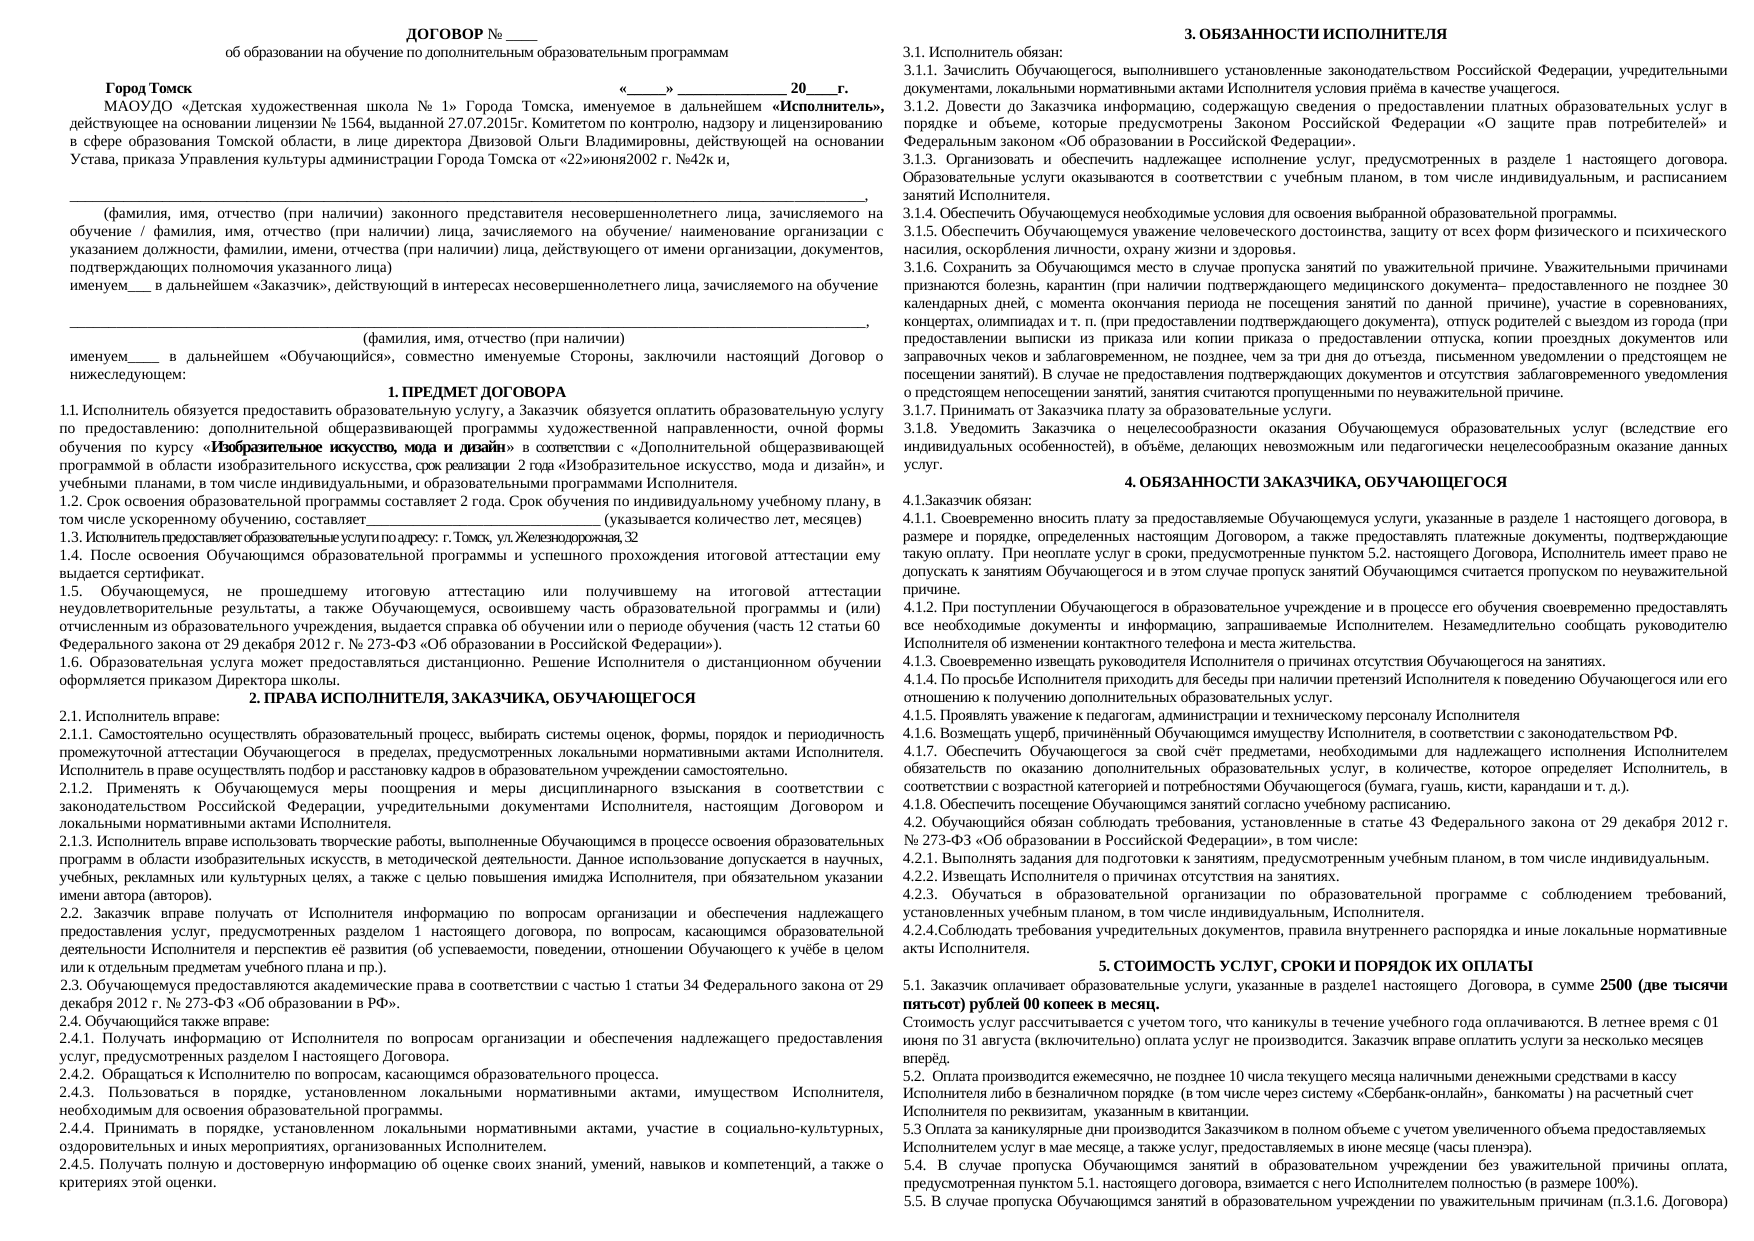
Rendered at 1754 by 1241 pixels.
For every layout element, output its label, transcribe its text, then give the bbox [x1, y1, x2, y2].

text (фамилия, имя, отчество (при наличии) законного представителя несовершеннолетнего лица, зачисляемого на обучение / фамилия, имя, отчество (при наличии) лица, зачисляемого на обучение/ наименование организации с указанием должности, фамилии, имени, отчества (при наличии) лица, действующего от имени организации, документов, подтверждающих полномочия указанного лица) [69, 204, 884, 276]
text 2.3. Обучающемуся предоставляются академические права в соответствии с частью 1 статьи 34 Федерального закона от 29 декабря 2012 г. № 273-ФЗ «Об образовании в РФ». [60, 976, 884, 1011]
text 3.1.7. Принимать от Заказчика плату за образовательные услуги. [903, 401, 1728, 419]
text 3.1. Исполнитель обязан: [903, 43, 1728, 61]
text 4.2.1. Выполнять задания для подготовки к занятиям, предусмотренным учебным планом, в том числе индивидуальным. [903, 849, 1728, 867]
text 4.2.4.Соблюдать требования учредительных документов, правила внутреннего распорядка и иные локальные нормативные акты Исполнителя. [903, 921, 1728, 956]
text (фамилия, имя, отчество (при наличии) [69, 329, 884, 347]
text 4. ОБЯЗАННОСТИ ЗАКАЗЧИКА, ОБУЧАЮЩЕГОСЯ [904, 473, 1728, 491]
text 1.5. Обучающемуся, не прошедшему итоговую аттестацию или получившему на итоговой аттестации неудовлетворительные результаты, а также Обучающемуся, освоившему часть образовательной программы и (или) отчисленным из образовательного учреждения, выдается справка об обучении или о периоде обучения (часть 12 статьи 60 Федерального закона от 29 декабря 2012 г. № 273-ФЗ «Об образовании в Российской Федерации»). [59, 581, 882, 653]
text 2. ПРАВА ИСПОЛНИТЕЛЯ, ЗАКАЗЧИКА, ОБУЧАЮЩЕГОСЯ [63, 689, 882, 707]
text 2.4.2. Обращаться к Исполнителю по вопросам, касающимся образовательного процесса. [59, 1065, 884, 1083]
text _______________________________________________________________________________________________________, [69, 186, 884, 204]
text 4.2. Обучающийся обязан соблюдать требования, установленные в статье 43 Федерального закона от 29 декабря 2012 г. № 273-ФЗ «Об образовании в Российской Федерации», в том числе: [904, 813, 1728, 849]
text 5.3 Оплата за каникулярные дни производится Заказчиком в полном объеме с учетом увеличенного объема предоставляемых Исполнителем услуг в мае месяце, а также услуг, предоставляемых в июне месяце (часы пленэра). [903, 1120, 1728, 1156]
text 1.3. Исполнитель предоставляет образовательные услуги по адресу: г. Томск, ул. Железнодорожная, 32 [59, 528, 882, 546]
text 2.4.5. Получать полную и достоверную информацию об оценке своих знаний, умений, навыков и компетенций, а также о критериях этой оценки. [59, 1155, 884, 1191]
text 4.1.7. Обеспечить Обучающегося за свой счёт предметами, необходимыми для надлежащего исполнения Исполнителем обязательств по оказанию дополнительных образовательных услуг, в количестве, которое определяет Исполнитель, в соответствии с возрастной категорией и потребностями Обучающегося (бумага, гуашь, кисти, карандаши и т. д.). [904, 741, 1728, 795]
text 2.4. Обучающийся также вправе: [59, 1011, 884, 1029]
text 1.1. Исполнитель обязуется предоставить образовательную услугу, а Заказчик обязуется оплатить образовательную услугу по предоставлению: дополнительной общеразвивающей программы художественной направленности, очной формы обучения по курсу «Изобразительное искусство, мода и дизайн» в соответствии с «Дополнительной общеразвивающей программой в области изобразительного искусства, срок реализации 2 года «Изобразительное искусство, мода и дизайн», и учебными планами, в том числе индивидуальными, и образовательными программами Исполнителя. [59, 401, 884, 492]
text 1.2. Срок освоения образовательной программы составляет 2 года. Срок обучения по индивидуальному учебному плану, в том числе ускоренному обучению, составляет______________________________ (указывается количество лет, месяцев) [59, 492, 882, 528]
text 3.1.1. Зачислить Обучающегося, выполнившего установленные законодательством Российской Федерации, учредительными документами, локальными нормативными актами Исполнителя условия приёма в качестве учащегося. [904, 61, 1728, 96]
text МАОУДО «Детская художественная школа № 1» Города Томска, именуемое в дальнейшем «Исполнитель», действующее на основании лицензии № 1564, выданной 27.07.2015г. Комитетом по контролю, надзору и лицензированию в сфере образования Томской области, в лице директора Двизовой Ольги Владимировны, действующей на основании Устава, приказа Управления культуры администрации Города Томска от «22»июня2002 г. №42к и, [69, 96, 884, 168]
text 5.2. Оплата производится ежемесячно, не позднее 10 числа текущего месяца наличными денежными средствами в кассу Исполнителя либо в безналичном порядке (в том числе через систему «Сбербанк-онлайн», банкоматы ) на расчетный счет Исполнителя по реквизитам, указанным в квитанции. [903, 1066, 1728, 1120]
text 3.1.8. Уведомить Заказчика о нецелесообразности оказания Обучающемуся образовательных услуг (вследствие его индивидуальных особенностей), в объёме, делающих невозможным или педагогически нецелесообразным оказание данных услуг. [904, 419, 1728, 473]
text 3.1.4. Обеспечить Обучающемуся необходимые условия для освоения выбранной образовательной программы. [903, 204, 1728, 222]
text 3.1.3. Организовать и обеспечить надлежащее исполнение услуг, предусмотренных в разделе 1 настоящего договора. Образовательные услуги оказываются в соответствии с учебным планом, в том числе индивидуальным, и расписанием занятий Исполнителя. [903, 150, 1728, 204]
text 4.1.2. При поступлении Обучающегося в образовательное учреждение и в процессе его обучения своевременно предоставлять все необходимые документы и информацию, запрашиваемые Исполнителем. Незамедлительно сообщать руководителю Исполнителя об изменении контактного телефона и места жительства. [904, 598, 1728, 652]
text 1.4. После освоения Обучающимся образовательной программы и успешного прохождения итоговой аттестации ему выдается сертификат. [59, 546, 882, 581]
text 1.6. Образовательная услуга может предоставляться дистанционно. Решение Исполнителя о дистанционном обучении оформляется приказом Директора школы. [59, 653, 882, 689]
text 2.1.1. Самостоятельно осуществлять образовательный процесс, выбирать системы оценок, формы, порядок и периодичность промежуточной аттестации Обучающегося в пределах, предусмотренных локальными нормативными актами Исполнителя. Исполнитель в праве осуществлять подбор и расстановку кадров в образовательном учреждении самостоятельно. [59, 725, 884, 778]
text ______________________________________________________________________________________________________, [69, 311, 884, 329]
text 1. ПРЕДМЕТ ДОГОВОРА [69, 383, 884, 401]
text именуем___ в дальнейшем «Заказчик», действующий в интересах несовершеннолетнего лица, зачисляемого на обучение [69, 276, 884, 293]
text 2.4.4. Принимать в порядке, установленном локальными нормативными актами, участие в социально-культурных, оздоровительных и иных мероприятиях, организованных Исполнителем. [59, 1119, 884, 1155]
text 4.1.1. Своевременно вносить плату за предоставляемые Обучающемуся услуги, указанные в разделе 1 настоящего договора, в размере и порядке, определенных настоящим Договором, а также предоставлять платежные документы, подтверждающие такую оплату. При неоплате услуг в сроки, предусмотренные пунктом 5.2. настоящего Договора, Исполнитель имеет право не допускать к занятиям Обучающегося и в этом случае пропуск занятий Обучающимся считается пропуском по неуважительной причине. [903, 508, 1728, 598]
text 5.1. Заказчик оплачивает образовательные услуги, указанные в разделе1 настоящего Договора, в сумме 2500 (две тысячи пятьсот) рублей 00 копеек в месяц. [903, 974, 1728, 1013]
text 4.2.3. Обучаться в образовательной организации по образовательной программе с соблюдением требований, установленных учебным планом, в том числе индивидуальным, Исполнителя. [903, 885, 1728, 921]
text 3.1.6. Сохранить за Обучающимся место в случае пропуска занятий по уважительной причине. Уважительными причинами признаются болезнь, карантин (при наличии подтверждающего медицинского документа– предоставленного не позднее 30 календарных дней, с момента окончания периода не посещения занятий по данной причине), участие в соревнованиях, концертах, олимпиадах и т. п. (при предоставлении подтверждающего документа), отпуск родителей с выездом из города (при предоставлении выписки из приказа или копии приказа о предоставлении отпуска, копии проездных документов или заправочных чеков и заблаговременном, не позднее, чем за три дня до отъезда, письменном уведомлении о предстоящем не посещении занятий). В случае не предоставления подтверждающих документов и отсутствия заблаговременного уведомления о предстоящем непосещении занятий, занятия считаются пропущенными по неуважительной причине. [904, 258, 1728, 401]
text ДОГОВОР № ____ [59, 25, 884, 43]
text 5.4. В случае пропуска Обучающимся занятий в образовательном учреждении без уважительной причины оплата, предусмотренная пунктом 5.1. настоящего договора, взимается с него Исполнителем полностью (в размере 100%). [904, 1156, 1728, 1192]
text 4.1.Заказчик обязан: [903, 491, 1728, 508]
text 4.1.6. Возмещать ущерб, причинённый Обучающимся имуществу Исполнителя, в соответствии с законодательством РФ. [903, 723, 1728, 741]
text 2.1. Исполнитель вправе: [59, 707, 884, 725]
text Стоимость услуг рассчитывается с учетом того, что каникулы в течение учебного года оплачиваются. В летнее время с 01 июня по 31 августа (включительно) оплата услуг не производится. Заказчик вправе оплатить услуги за несколько месяцев вперёд. [903, 1013, 1728, 1066]
text 4.1.5. Проявлять уважение к педагогам, администрации и техническому персоналу Исполнителя [903, 706, 1728, 723]
text 3. ОБЯЗАННОСТИ ИСПОЛНИТЕЛЯ [904, 25, 1728, 43]
text 2.1.2. Применять к Обучающемуся меры поощрения и меры дисциплинарного взыскания в соответствии с законодательством Российской Федерации, учредительными документами Исполнителя, настоящим Договором и локальными нормативными актами Исполнителя. [59, 778, 884, 832]
text 2.2. Заказчик вправе получать от Исполнителя информацию по вопросам организации и обеспечения надлежащего предоставления услуг, предусмотренных разделом 1 настоящего договора, по вопросам, касающимся образовательной деятельности Исполнителя и перспектив её развития (об успеваемости, поведении, отношении Обучающего к учёбе в целом или к отдельным предметам учебного плана и пр.). [60, 904, 884, 976]
text 2.1.3. Исполнитель вправе использовать творческие работы, выполненные Обучающимся в процессе освоения образовательных программ в области изобразительных искусств, в методической деятельности. Данное использование допускается в научных, учебных, рекламных или культурных целях, а также с целью повышения имиджа Исполнителя, при обязательном указании имени автора (авторов). [59, 832, 884, 904]
text 3.1.5. Обеспечить Обучающемуся уважение человеческого достоинства, защиту от всех форм физического и психического насилия, оскорбления личности, охрану жизни и здоровья. [904, 222, 1728, 258]
text 5. СТОИМОСТЬ УСЛУГ, СРОКИ И ПОРЯДОК ИХ ОПЛАТЫ [904, 956, 1728, 974]
text 2.4.3. Пользоваться в порядке, установленном локальными нормативными актами, имуществом Исполнителя, необходимым для освоения образовательной программы. [59, 1083, 884, 1119]
text 4.1.8. Обеспечить посещение Обучающимся занятий согласно учебному расписанию. [903, 795, 1728, 813]
text 4.1.3. Своевременно извещать руководителя Исполнителя о причинах отсутствия Обучающегося на занятиях. [903, 652, 1728, 670]
text 3.1.2. Довести до Заказчика информацию, содержащую сведения о предоставлении платных образовательных услуг в порядке и объеме, которые предусмотрены Законом Российской Федерации «О защите прав потребителей» и Федеральным законом «Об образовании в Российской Федерации». [904, 96, 1728, 150]
text именуем____ в дальнейшем «Обучающийся», совместно именуемые Стороны, заключили настоящий Договор о нижеследующем: [69, 347, 884, 383]
text 4.1.4. По просьбе Исполнителя приходить для беседы при наличии претензий Исполнителя к поведению Обучающегося или его отношению к получению дополнительных образовательных услуг. [904, 670, 1728, 706]
text 4.2.2. Извещать Исполнителя о причинах отсутствия на занятиях. [903, 867, 1728, 885]
text об образовании на обучение по дополнительным образовательным программам [69, 43, 884, 61]
text Город Томск «_____» ______________ 20____г. [69, 78, 884, 96]
text 2.4.1. Получать информацию от Исполнителя по вопросам организации и обеспечения надлежащего предоставления услуг, предусмотренных разделом I настоящего Договора. [59, 1029, 884, 1065]
